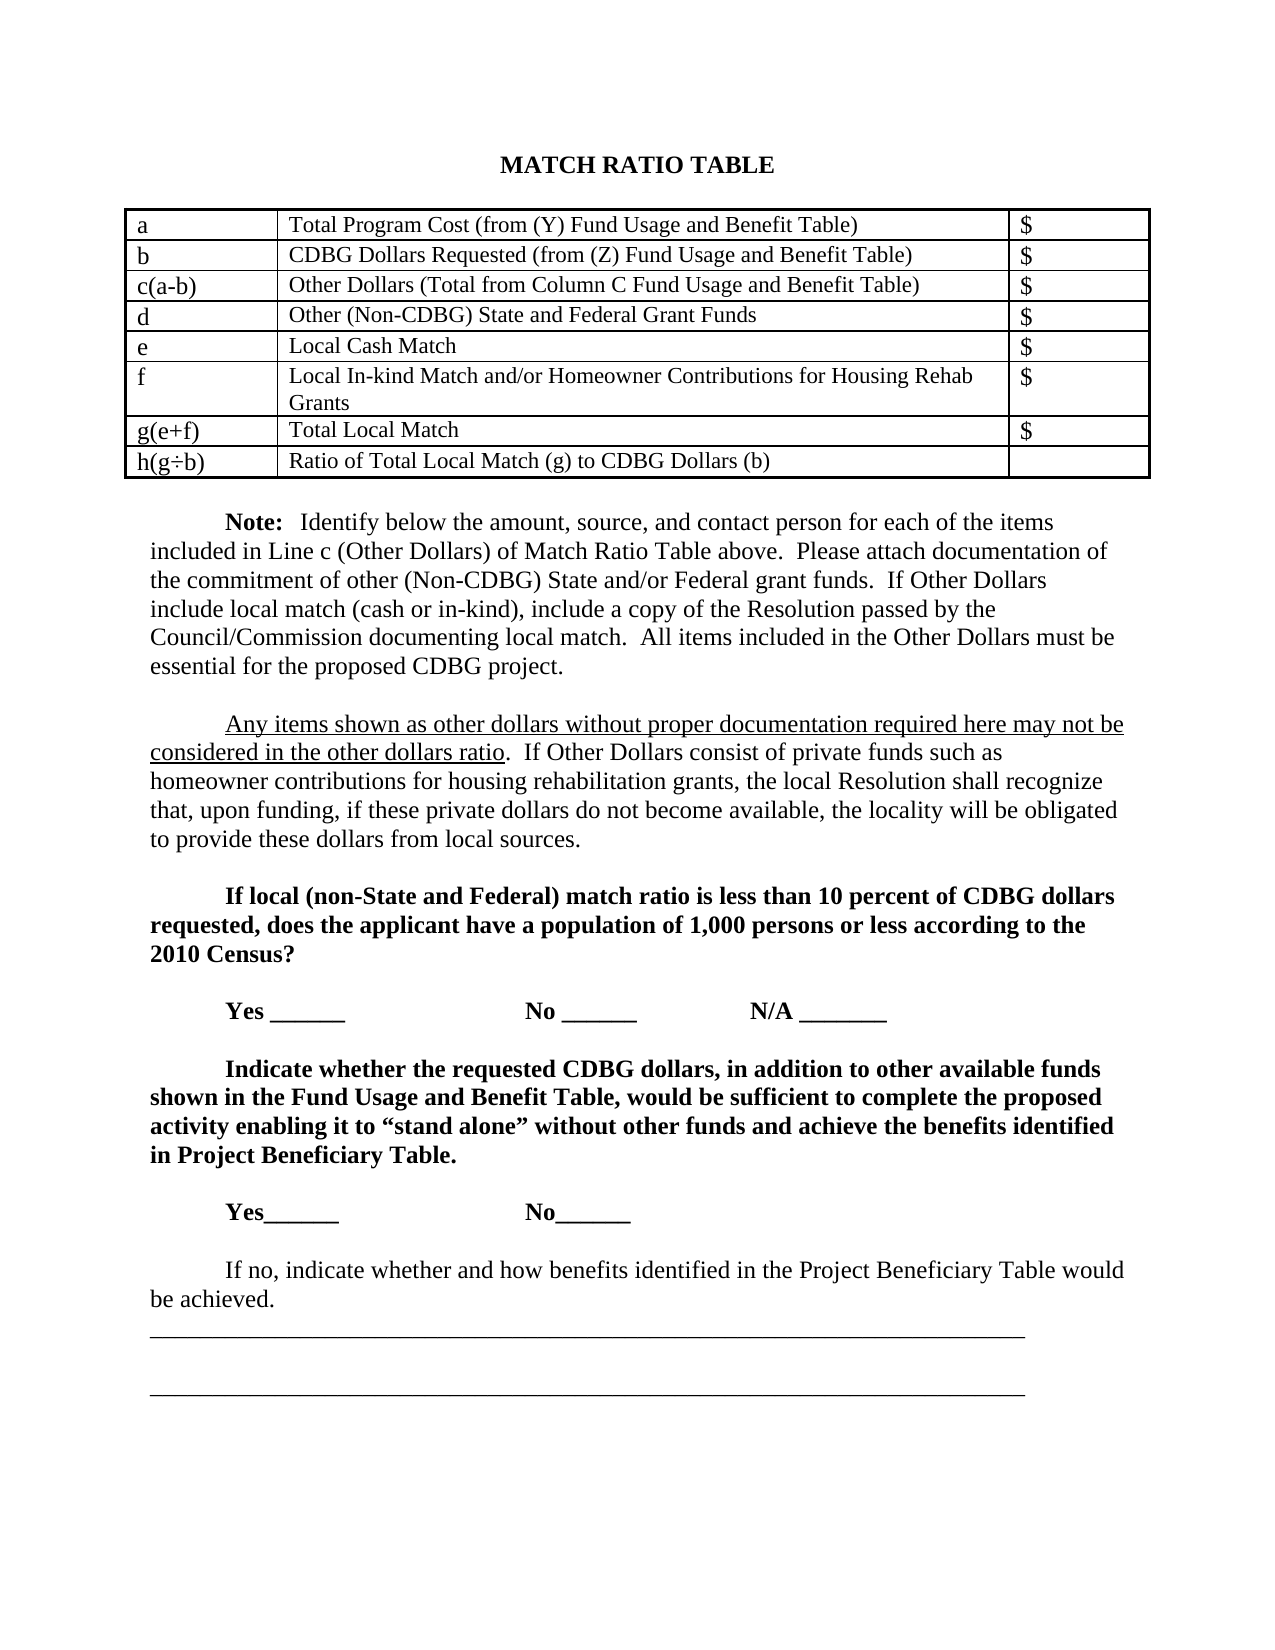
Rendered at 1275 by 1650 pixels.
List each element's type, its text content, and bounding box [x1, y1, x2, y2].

table_header Total Program Cost (from (Y) Fund Usage and Benefit Table) [278, 211, 1008, 239]
table_header $ [1010, 211, 1148, 239]
table_cell Ratio of Total Local Match (g) to CDBG Dollars (b) [278, 447, 1008, 476]
table_cell Local In-kind Match and/or Homeowner Contributions for Housing Rehab Grants [278, 362, 1008, 415]
table_cell $ [1010, 241, 1148, 270]
table_cell CDBG Dollars Requested (from (Z) Fund Usage and Benefit Table) [278, 241, 1008, 270]
table_cell $ [1010, 362, 1148, 415]
table_header a [127, 211, 277, 239]
table_cell b [127, 241, 277, 270]
text ______________________________________________________________________ [150, 1370, 1125, 1399]
table_cell Total Local Match [278, 417, 1008, 445]
table_cell $ [1010, 417, 1148, 445]
table_cell h(g÷b) [127, 447, 277, 476]
text MATCH RATIO TABLE [150, 150, 1125, 179]
table_cell Other (Non-CDBG) State and Federal Grant Funds [278, 302, 1008, 330]
text Yes ______ No ______ N/A _______ [150, 996, 1125, 1025]
table_cell e [127, 332, 277, 361]
table_cell g(e+f) [127, 417, 277, 445]
text Note: Identify below the amount, source, and contact person for each of the items included in Line c (Other Dollars) of Match Ratio Table above. Please attach documentation of the commitment of other (Non-CDBG) State and/or Federal grant funds. If Other Dollars include local match (cash or in-kind), include a copy of the Resolution passed by the Council/Commission documenting local match. All items included in the Other Dollars must be essential for the proposed CDBG project. [150, 507, 1125, 680]
table_cell f [127, 362, 277, 415]
table_cell $ [1010, 302, 1148, 330]
table_cell d [127, 302, 277, 330]
text Any items shown as other dollars without proper documentation required here may not be considered in the other dollars ratio. If Other Dollars consist of private funds such as homeowner contributions for housing rehabilitation grants, the local Resolution shall recognize that, upon funding, if these private dollars do not become available, the locality will be obligated to provide these dollars from local sources. [150, 709, 1125, 852]
table_cell Other Dollars (Total from Column C Fund Usage and Benefit Table) [278, 271, 1008, 300]
text Indicate whether the requested CDBG dollars, in addition to other available funds shown in the Fund Usage and Benefit Table, would be sufficient to complete the proposed activity enabling it to “stand alone” without other funds and achieve the benefits identified in Project Beneficiary Table. [150, 1054, 1125, 1169]
text Yes______ No______ [225, 1197, 1125, 1226]
table_cell c(a-b) [127, 271, 277, 300]
text If local (non-State and Federal) match ratio is less than 10 percent of CDBG dollars requested, does the applicant have a population of 1,000 persons or less according to the 2010 Census? [150, 881, 1125, 967]
text If no, indicate whether and how benefits identified in the Project Beneficiary Table would be achieved. [150, 1255, 1125, 1312]
table_cell Local Cash Match [278, 332, 1008, 361]
table_cell [1010, 447, 1148, 476]
text ______________________________________________________________________ [150, 1312, 1125, 1341]
table_cell $ [1010, 271, 1148, 300]
table_cell $ [1010, 332, 1148, 361]
